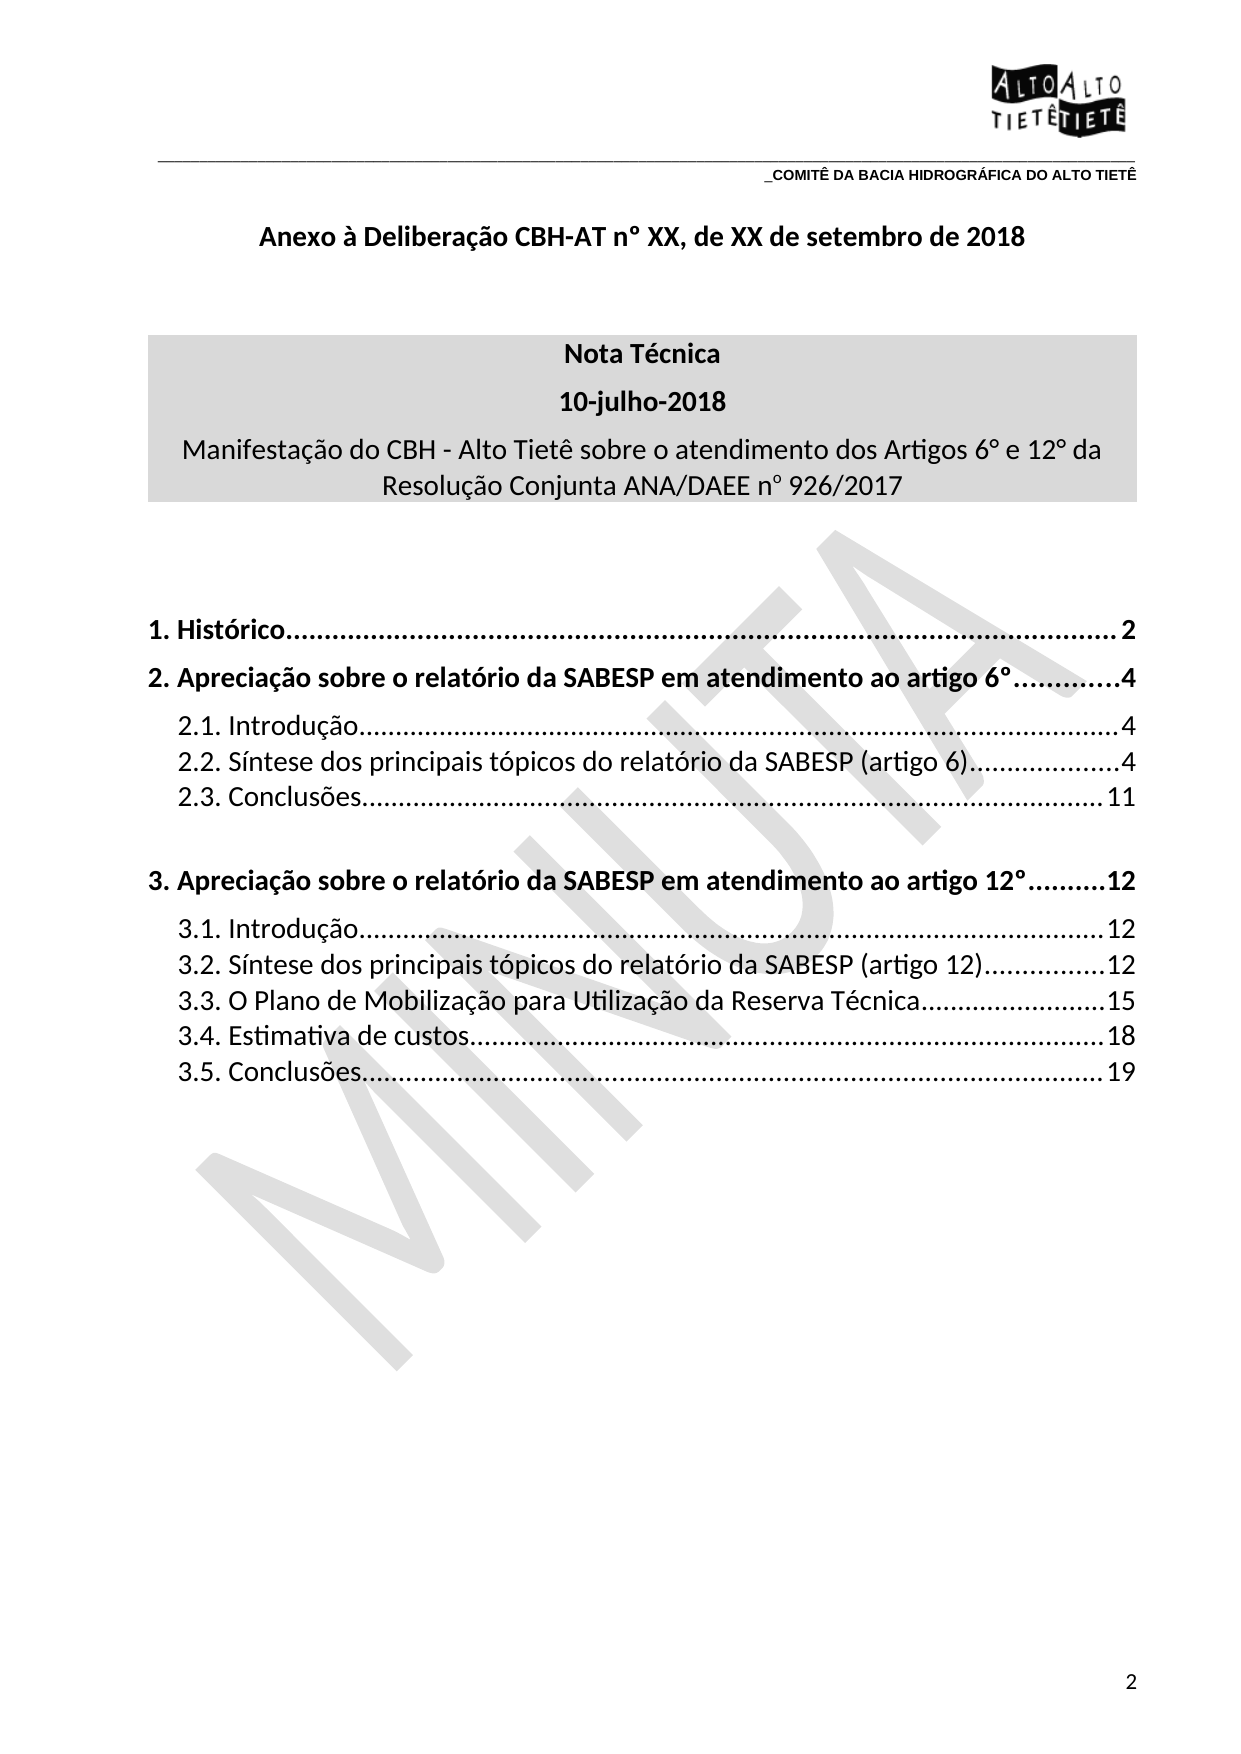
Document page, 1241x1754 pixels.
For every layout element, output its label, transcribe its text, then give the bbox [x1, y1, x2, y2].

text 2.3. Conclusões 11 [177, 778, 1137, 814]
text 3.5. Conclusões 19 [177, 1053, 1137, 1088]
text 1. Histórico 2 [148, 611, 1137, 647]
text 2.2. Síntese dos principais tópicos do relatório da SABESP (artigo 6) 4 [177, 743, 1137, 778]
text 3.4. Estimativa de custos 18 [177, 1017, 1137, 1053]
text Manifestação do CBH - Alto Tietê sobre o atendimento dos Artigos 6° e 12° da Resolução Conjunta ANA/DAEE no 926/2017 [148, 431, 1137, 502]
text Nota Técnica [148, 335, 1137, 370]
text 2. Apreciação sobre o relatório da SABESP em atendimento ao artigo 6º 4 [148, 659, 1137, 695]
text 10-julho-2018 [148, 383, 1137, 418]
text Anexo à Deliberação CBH-AT nº XX, de XX de setembro de 2018 [148, 218, 1137, 253]
text 3.2. Síntese dos principais tópicos do relatório da SABESP (artigo 12) 12 [177, 946, 1137, 982]
text 3.1. Introdução 12 [177, 910, 1137, 946]
text 2.1. Introdução 4 [177, 707, 1137, 743]
text 3.3. O Plano de Mobilização para Utilização da Reserva Técnica 15 [177, 982, 1137, 1017]
text 3. Apreciação sobre o relatório da SABESP em atendimento ao artigo 12º 12 [148, 862, 1137, 898]
